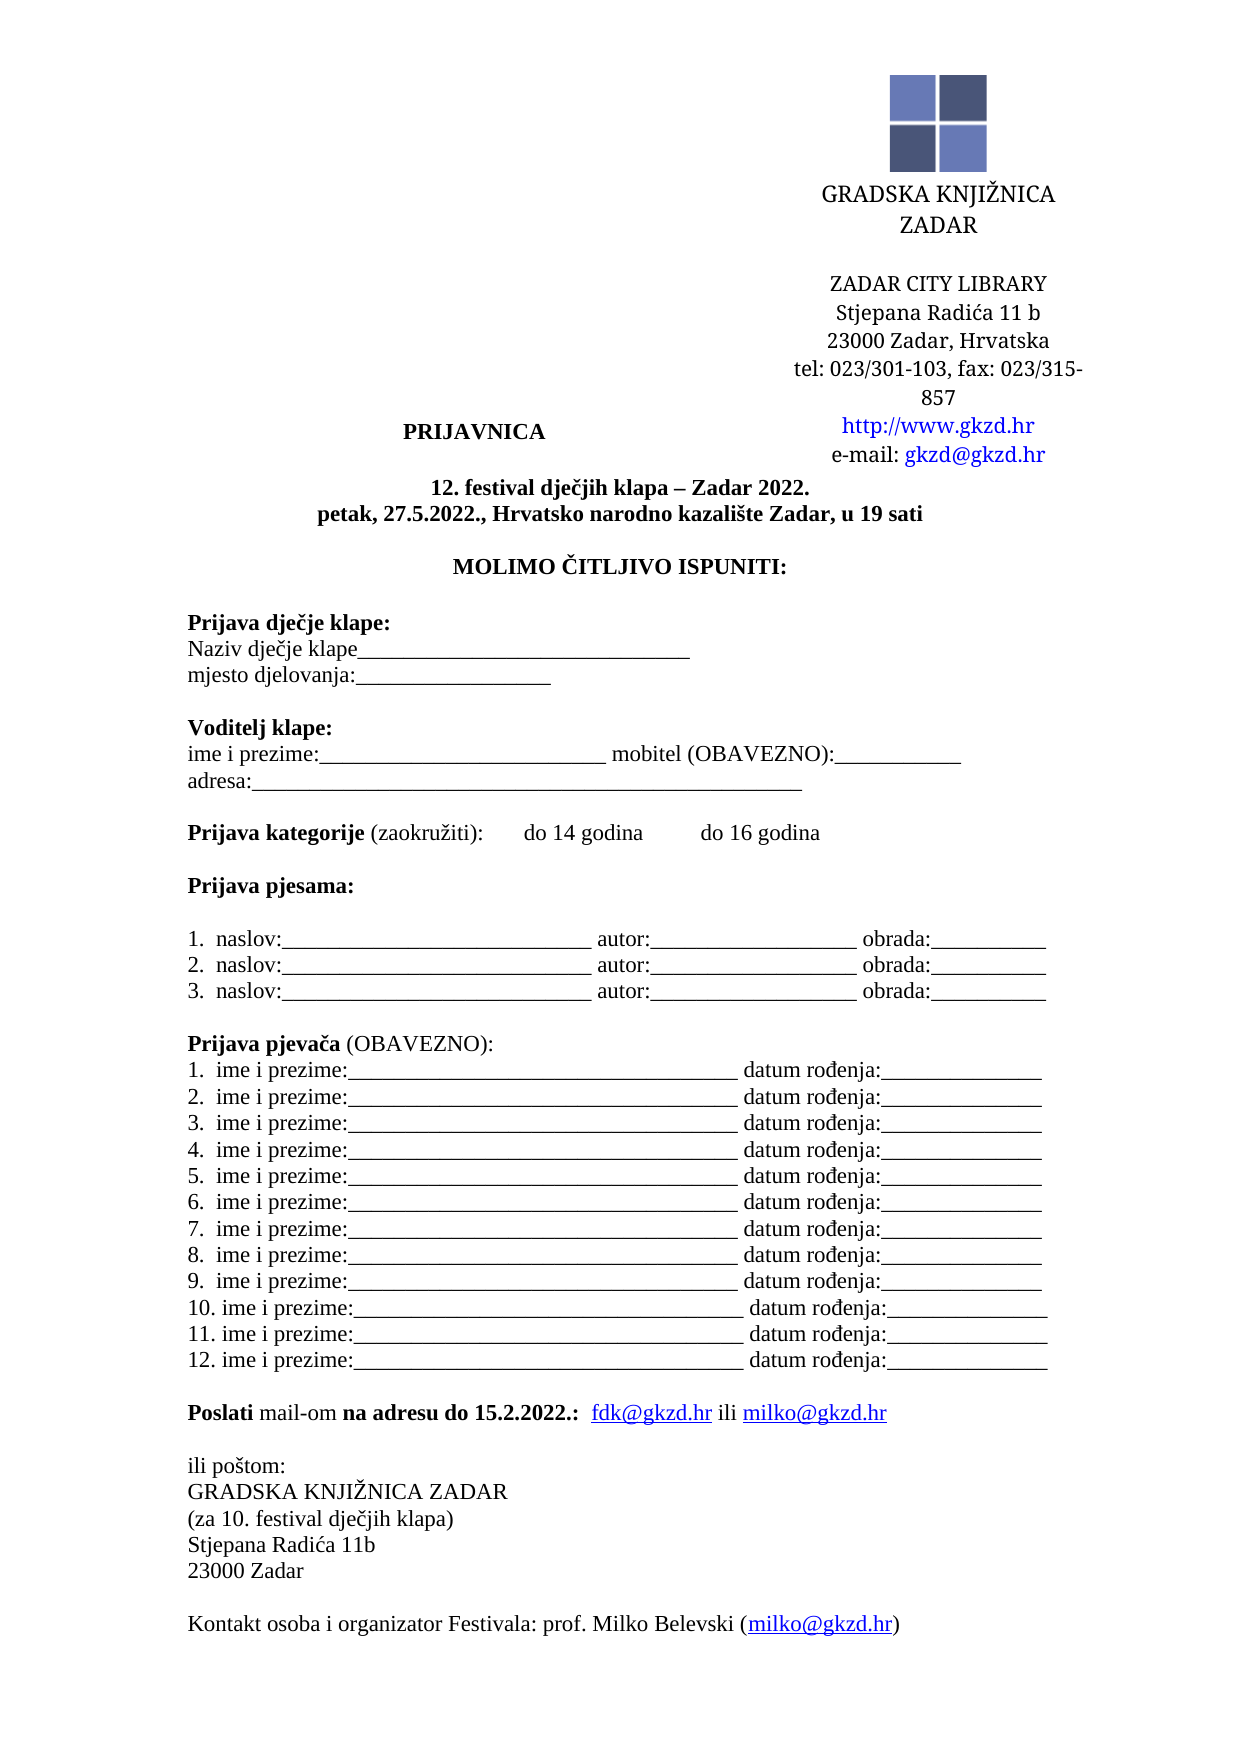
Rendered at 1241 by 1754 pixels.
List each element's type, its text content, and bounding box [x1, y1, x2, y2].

text Voditelj klape: [187, 714, 1053, 740]
picture [889, 75, 987, 172]
text 2. naslov:___________________________ autor:__________________ obrada:__________ [187, 951, 1053, 977]
text Prijava kategorije (zaokružiti): do 14 godina do 16 godina [187, 819, 1053, 846]
text 8. ime i prezime:__________________________________ datum rođenja:______________ [187, 1241, 1053, 1267]
text ime i prezime:_________________________ mobitel (OBAVEZNO):___________ adresa:________________________________________________ [187, 740, 1053, 793]
text Prijava dječje klape: [187, 608, 1053, 635]
text 4. ime i prezime:__________________________________ datum rođenja:______________ [187, 1136, 1053, 1162]
text Poslati mail-om na adresu do 15.2.2022.: fdk@gkzd.hr ili milko@gkzd.hr [187, 1399, 1053, 1426]
text ili poštom: [187, 1452, 1053, 1478]
text 3. naslov:___________________________ autor:__________________ obrada:__________ [187, 977, 1053, 1004]
text 5. ime i prezime:__________________________________ datum rođenja:______________ [187, 1162, 1053, 1188]
subtitle PRIJAVNICA [187, 418, 1053, 445]
text 3. ime i prezime:__________________________________ datum rođenja:______________ [187, 1109, 1053, 1136]
text Naziv dječje klape_____________________________ mjesto djelovanja:_________________ [187, 635, 1053, 688]
text 10. ime i prezime:__________________________________ datum rođenja:______________ [187, 1294, 1053, 1320]
text 6. ime i prezime:__________________________________ datum rođenja:______________ [187, 1188, 1053, 1215]
text Prijava pjesama: [187, 872, 1053, 898]
text 7. ime i prezime:__________________________________ datum rođenja:______________ [187, 1215, 1053, 1241]
text 2. ime i prezime:__________________________________ datum rođenja:______________ [187, 1083, 1053, 1109]
text GRADSKA KNJIŽNICA ZADAR (za 10. festival dječjih klapa) Stjepana Radića 11b 23000 Zadar Kontakt osoba i organizator Festivala: prof. Milko Belevski (milko@gkzd.hr) [187, 1478, 1053, 1636]
text Prijava pjevača (OBAVEZNO): [187, 1030, 1053, 1057]
text 1. ime i prezime:__________________________________ datum rođenja:______________ [187, 1057, 1053, 1083]
text 9. ime i prezime:__________________________________ datum rođenja:______________ [187, 1267, 1053, 1294]
text 1. naslov:___________________________ autor:__________________ obrada:__________ [187, 925, 1053, 951]
text 12. festival dječjih klapa – Zadar 2022. petak, 27.5.2022., Hrvatsko narodno kazalište Zadar, u 19 sati MOLIMO ČITLJIVO ISPUNITI: [187, 474, 1053, 579]
text 12. ime i prezime:__________________________________ datum rođenja:______________ [187, 1346, 1053, 1373]
text 11. ime i prezime:__________________________________ datum rođenja:______________ [187, 1320, 1053, 1346]
